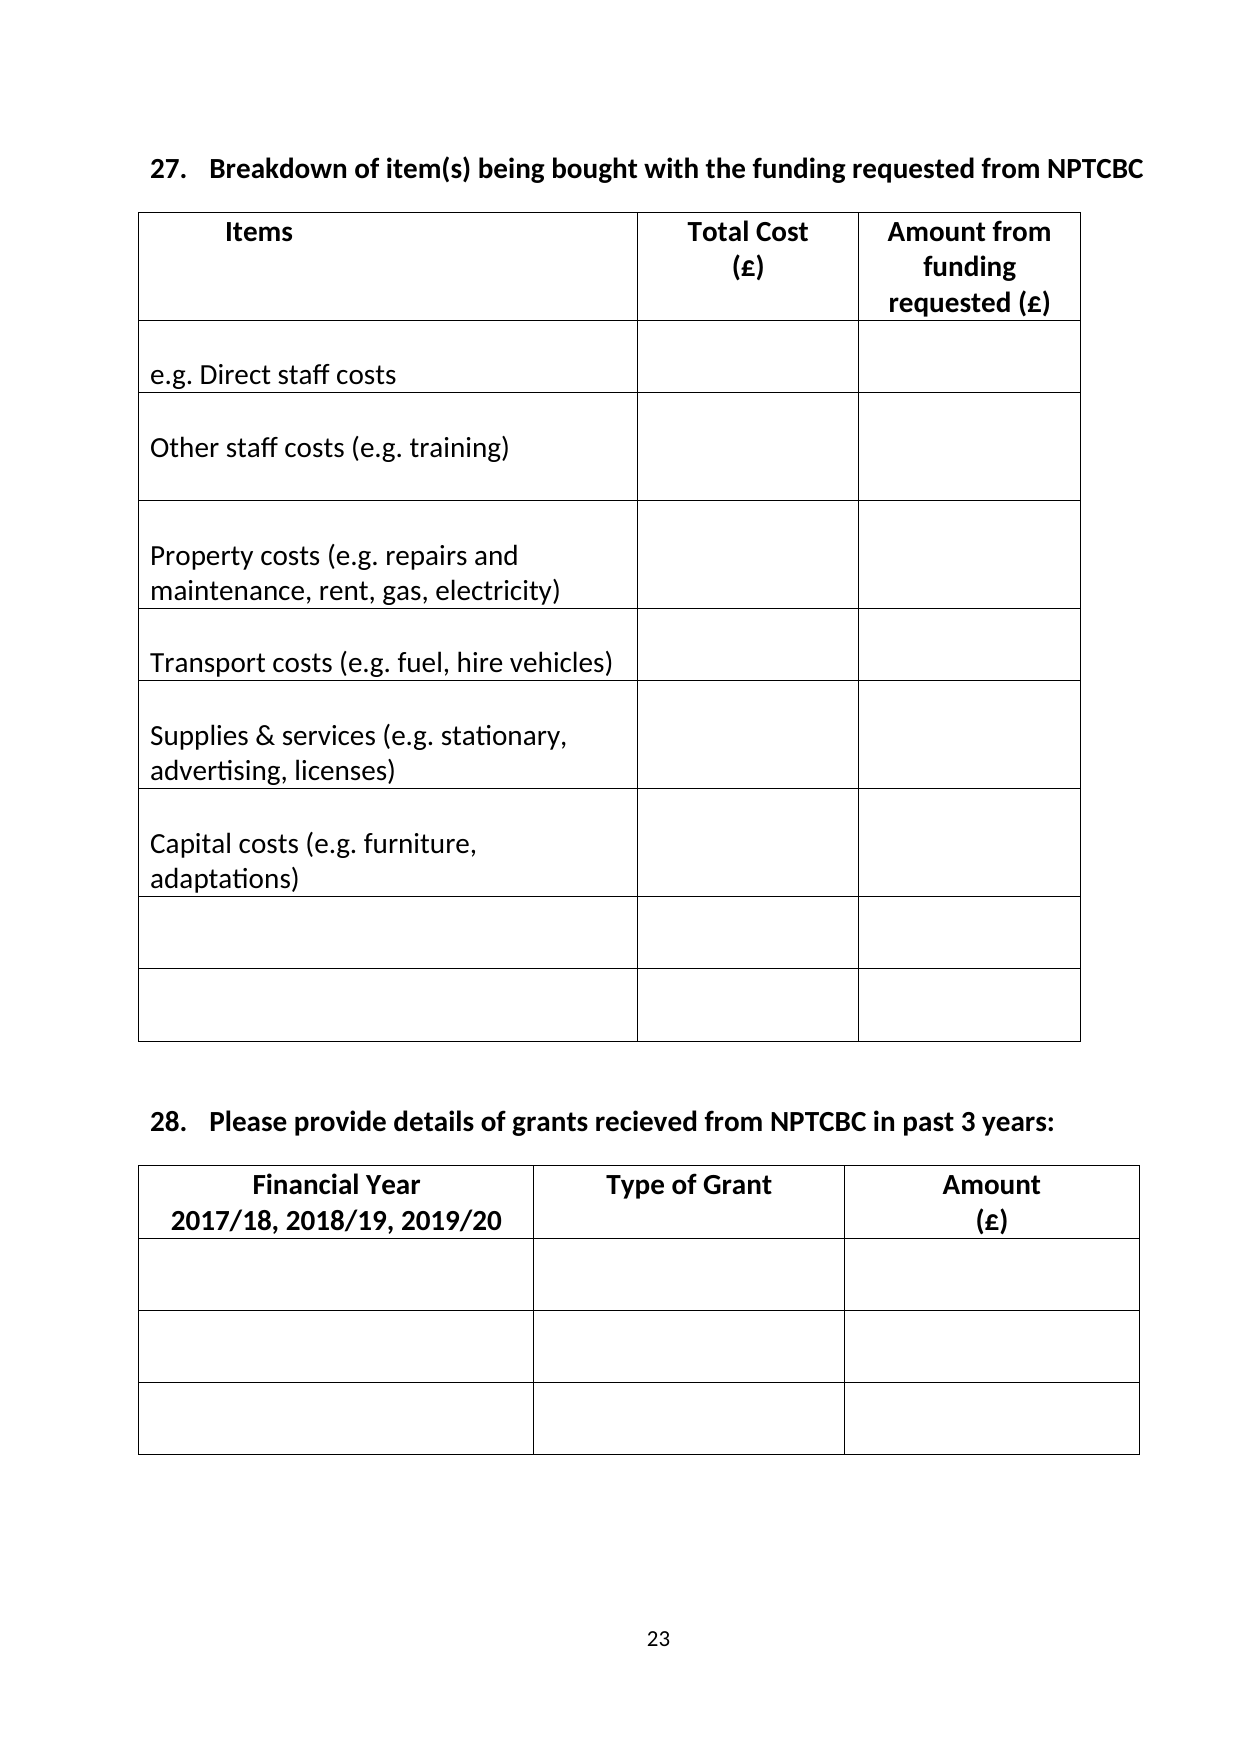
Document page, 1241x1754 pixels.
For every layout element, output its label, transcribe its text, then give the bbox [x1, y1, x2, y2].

table_cell [638, 789, 858, 896]
table_cell [638, 393, 858, 500]
table_cell [859, 897, 1080, 968]
table_cell [534, 1239, 844, 1310]
table_cell [859, 393, 1080, 500]
table_cell e.g. Direct staff costs [139, 321, 637, 392]
table_cell Transport costs (e.g. fuel, hire vehicles) [139, 609, 637, 680]
table_header Amount (£) [845, 1166, 1139, 1237]
list Breakdown of item(s) being bought with the funding requested from NPTCBC [150, 150, 1167, 186]
table_cell [638, 609, 858, 680]
table_cell [534, 1311, 844, 1382]
table_header Total Cost (£) [638, 213, 858, 320]
table_header Financial Year 2017/18, 2018/19, 2019/20 [139, 1166, 533, 1237]
table_cell [845, 1239, 1139, 1310]
table_cell [859, 681, 1080, 788]
table_cell [139, 1311, 533, 1382]
table_cell [859, 609, 1080, 680]
table_cell [638, 897, 858, 968]
table_cell Supplies & services (e.g. stationary, advertising, licenses) [139, 681, 637, 788]
table_cell [859, 321, 1080, 392]
table_cell Other staff costs (e.g. training) [139, 393, 637, 500]
table_cell [859, 789, 1080, 896]
table_cell [845, 1311, 1139, 1382]
table_header Type of Grant [534, 1166, 844, 1237]
table_cell [638, 501, 858, 608]
table_cell [534, 1383, 844, 1454]
table_cell [845, 1383, 1139, 1454]
table_cell [859, 969, 1080, 1041]
table_cell [638, 969, 858, 1041]
table_header Items [139, 213, 637, 320]
table_cell [139, 897, 637, 968]
table_header Amount from funding requested (£) [859, 213, 1080, 320]
table_cell [638, 681, 858, 788]
table_cell [139, 1383, 533, 1454]
table_cell Capital costs (e.g. furniture, adaptations) [139, 789, 637, 896]
table_cell [139, 1239, 533, 1310]
table_cell [859, 501, 1080, 608]
table_cell [638, 321, 858, 392]
table_cell [139, 969, 637, 1041]
list Please provide details of grants recieved from NPTCBC in past 3 years: [150, 1103, 1167, 1139]
table_cell Property costs (e.g. repairs and maintenance, rent, gas, electricity) [139, 501, 637, 608]
